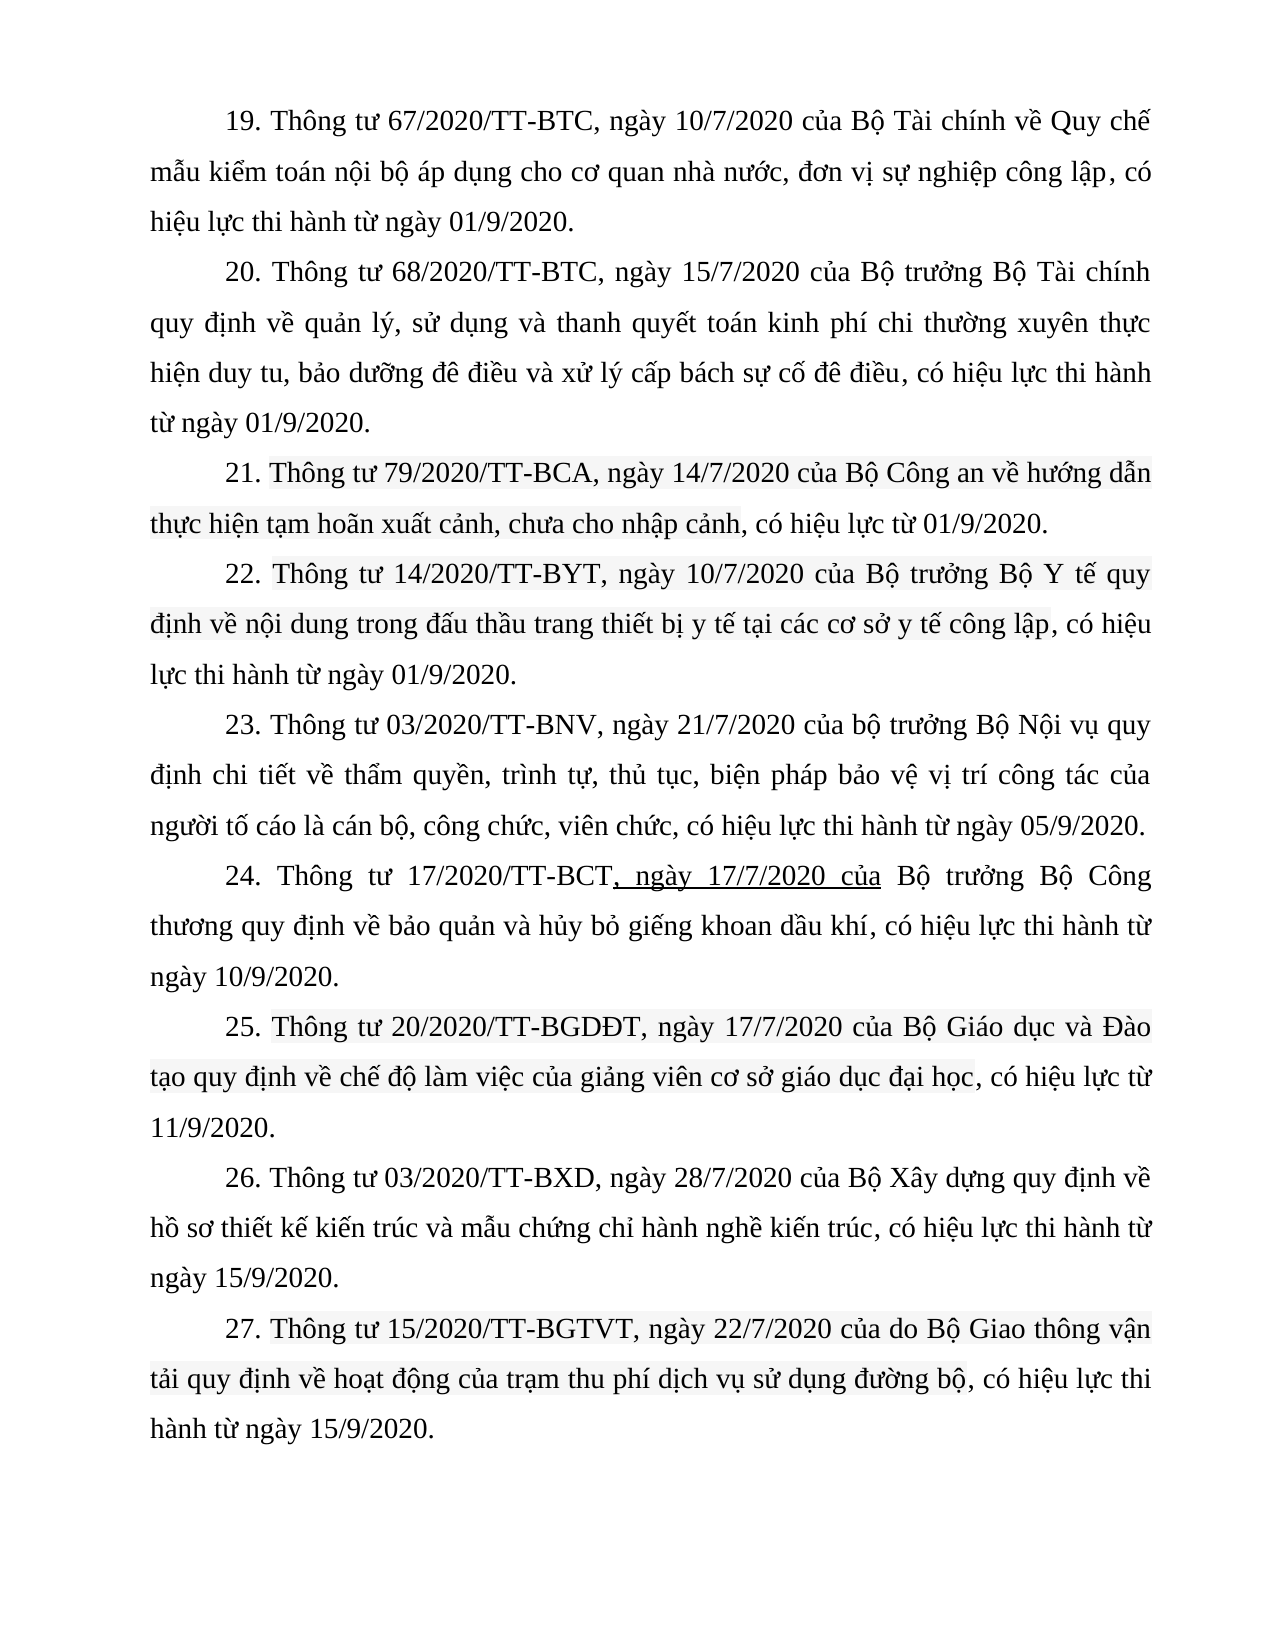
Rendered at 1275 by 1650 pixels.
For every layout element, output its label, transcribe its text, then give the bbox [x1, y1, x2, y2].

text 24. Thông tư 17/2020/TT-BCT, ngày 17/7/2020 của Bộ trưởng Bộ Công thương quy định về bảo quản và hủy bỏ giếng khoan dầu khí, có hiệu lực thi hành từ ngày 10/9/2020. [150, 858, 1152, 992]
text 19. Thông tư 67/2020/TT-BTC, ngày 10/7/2020 của Bộ Tài chính về Quy chế mẫu kiểm toán nội bộ áp dụng cho cơ quan nhà nước, đơn vị sự nghiệp công lập, có hiệu lực thi hành từ ngày 01/9/2020. [150, 103, 1152, 238]
title 27. Thông tư 15/2020/TT-BGTVT, ngày 22/7/2020 của do Bộ Giao thông vận tải quy định về hoạt động của trạm thu phí dịch vụ sử dụng đường bộ, có hiệu lực thi hành từ ngày 15/9/2020. [150, 1311, 1152, 1445]
text 23. Thông tư 03/2020/TT-BNV, ngày 21/7/2020 của bộ trưởng Bộ Nội vụ quy định chi tiết về thẩm quyền, trình tự, thủ tục, biện pháp bảo vệ vị trí công tác của người tố cáo là cán bộ, công chức, viên chức, có hiệu lực thi hành từ ngày 05/9/2020. [150, 707, 1152, 841]
title 21. Thông tư 79/2020/TT-BCA, ngày 14/7/2020 của Bộ Công an về hướng dẫn thực hiện tạm hoãn xuất cảnh, chưa cho nhập cảnh, có hiệu lực từ 01/9/2020. [150, 456, 1152, 539]
title 22. Thông tư 14/2020/TT-BYT, ngày 10/7/2020 của Bộ trưởng Bộ Y tế quy định về nội dung trong đấu thầu trang thiết bị y tế tại các cơ sở y tế công lập, có hiệu lực thi hành từ ngày 01/9/2020. [150, 556, 1152, 690]
title 25. Thông tư 20/2020/TT-BGDĐT, ngày 17/7/2020 của Bộ Giáo dục và Đào tạo quy định về chế độ làm việc của giảng viên cơ sở giáo dục đại học, có hiệu lực từ 11/9/2020. [150, 1009, 1152, 1143]
title 26. Thông tư 03/2020/TT-BXD, ngày 28/7/2020 của Bộ Xây dựng quy định về hồ sơ thiết kế kiến trúc và mẫu chứng chỉ hành nghề kiến trúc, có hiệu lực thi hành từ ngày 15/9/2020. [150, 1160, 1152, 1294]
title 20. Thông tư 68/2020/TT-BTC, ngày 15/7/2020 của Bộ trưởng Bộ Tài chính quy định về quản lý, sử dụng và thanh quyết toán kinh phí chi thường xuyên thực hiện duy tu, bảo dưỡng đê điều và xử lý cấp bách sự cố đê điều, có hiệu lực thi hành từ ngày 01/9/2020. [150, 338, 1152, 439]
title 20. Thông tư 68/2020/TT-BTC, ngày 15/7/2020 của Bộ trưởng Bộ Tài chính quy định về quản lý, sử dụng và thanh quyết toán kinh phí chi thường xuyên thực hiện duy tu, bảo dưỡng đê điều và xử lý cấp bách sự cố đê điều, có hiệu lực thi hành từ ngày 01/9/2020. [150, 254, 1152, 305]
